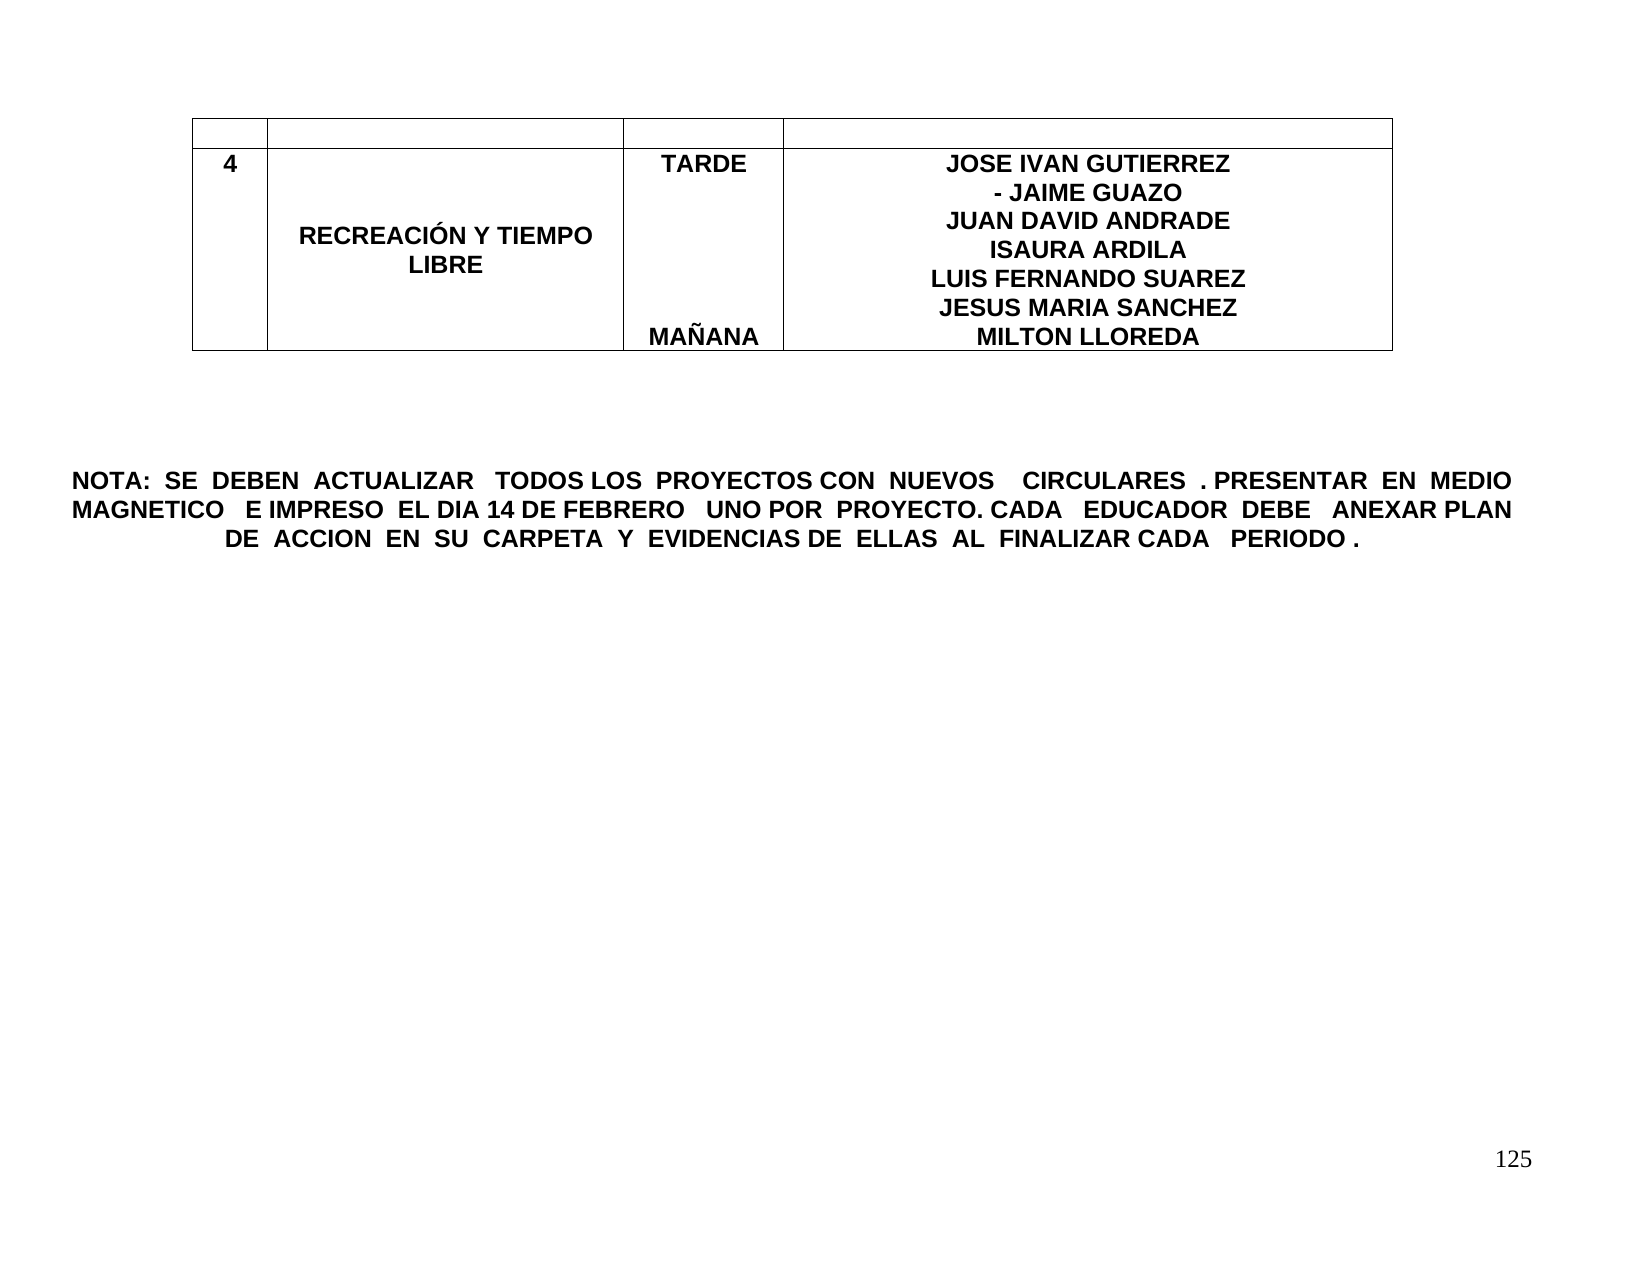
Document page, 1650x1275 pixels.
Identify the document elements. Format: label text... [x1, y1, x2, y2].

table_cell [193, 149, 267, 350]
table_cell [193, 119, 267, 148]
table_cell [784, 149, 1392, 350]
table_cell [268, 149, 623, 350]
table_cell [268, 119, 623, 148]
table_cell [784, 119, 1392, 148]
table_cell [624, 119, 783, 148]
text NOTA: SE DEBEN ACTUALIZAR TODOS LOS PROYECTOS CON NUEVOS CIRCULARES . PRESENTAR EN MEDIO MAGNETICO E IMPRESO EL DIA 14 DE FEBRERO UNO POR PROYECTO. CADA EDUCADOR DEBE ANEXAR PLAN DE ACCION EN SU CARPETA Y EVIDENCIAS DE ELLAS AL FINALIZAR CADA PERIODO . [53, 466, 1532, 552]
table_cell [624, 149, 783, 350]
